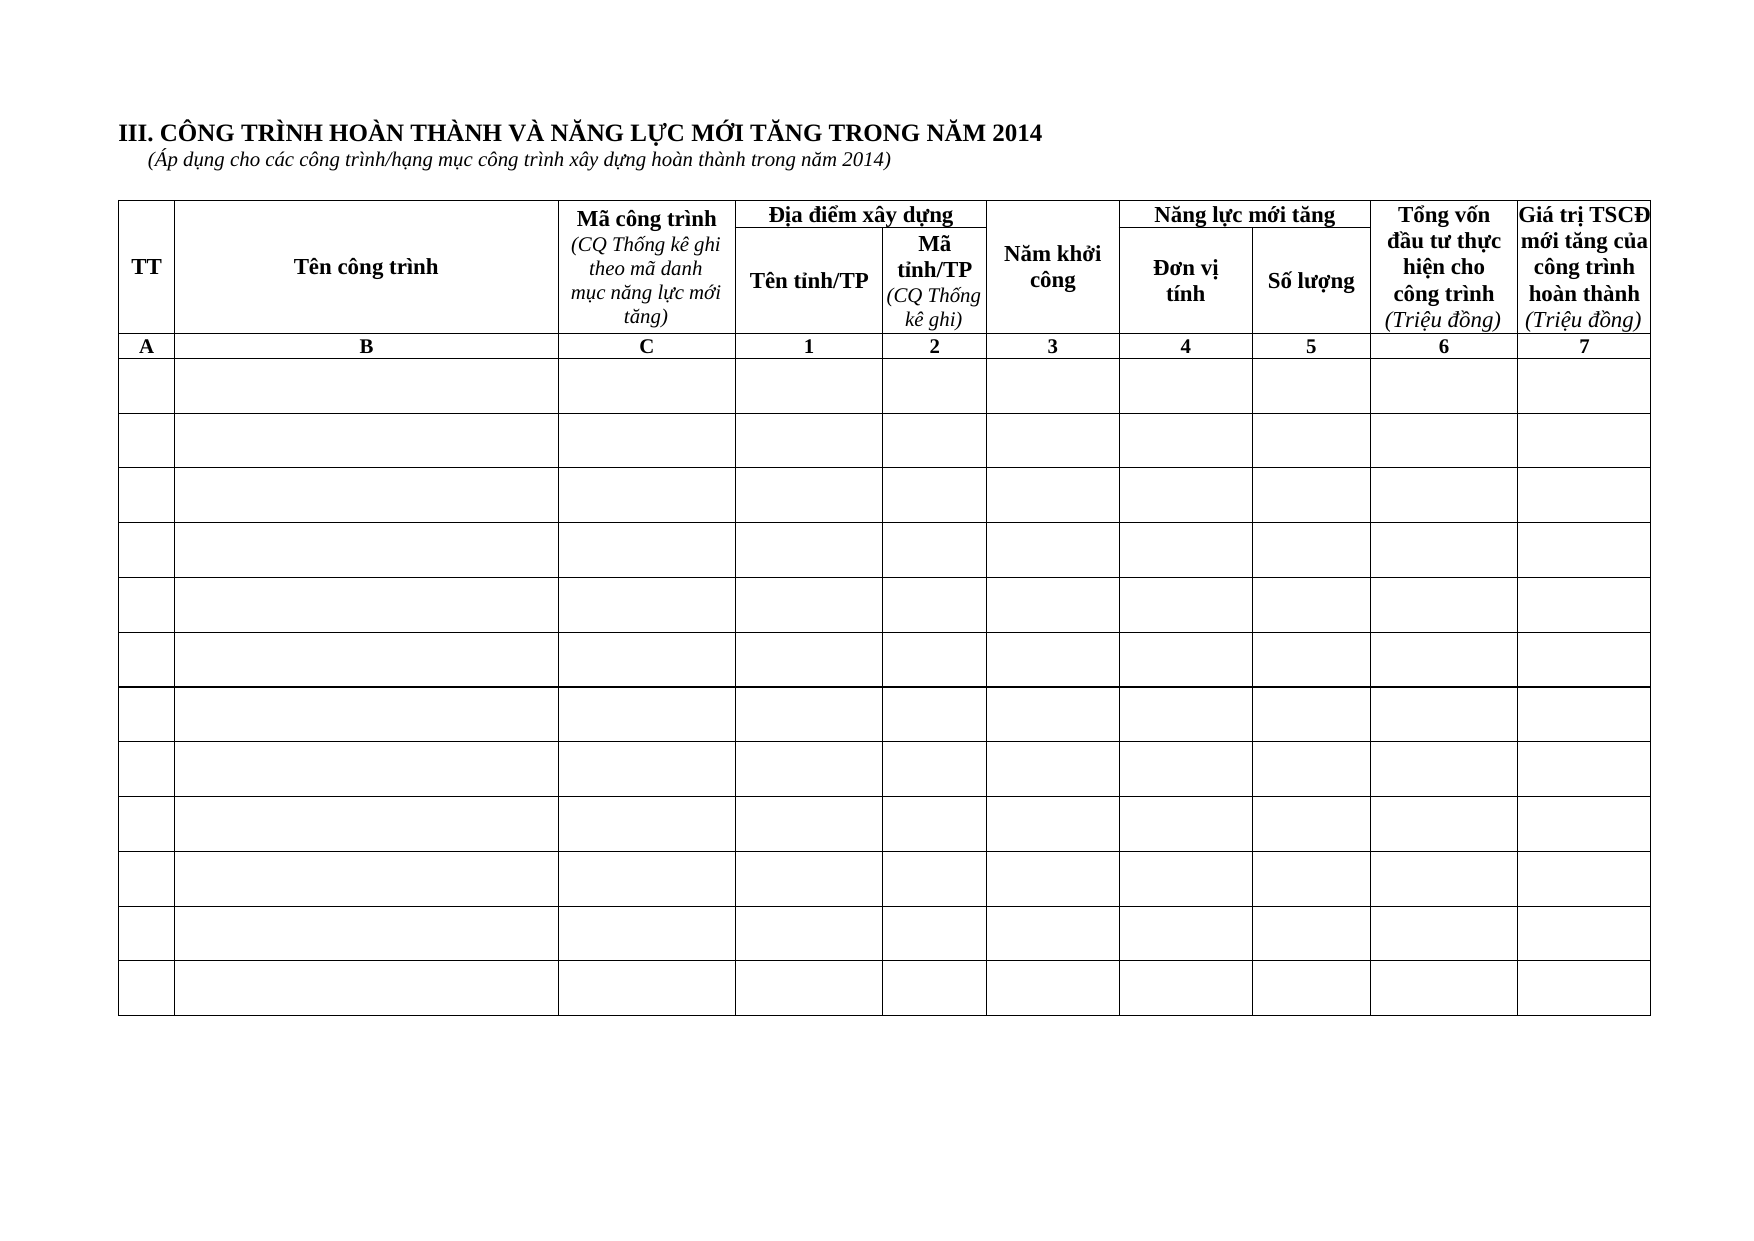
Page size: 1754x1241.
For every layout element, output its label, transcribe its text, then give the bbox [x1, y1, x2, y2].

table_cell [175, 688, 558, 741]
table_header Mã công trình (CQ Thống kê ghi theo mã danh mục năng lực mới tăng) [559, 201, 735, 332]
table_cell [1518, 852, 1650, 906]
table_cell [883, 633, 986, 686]
table_cell [883, 961, 986, 1015]
table_cell [736, 414, 882, 467]
table_cell [1120, 961, 1252, 1015]
table_cell [1518, 961, 1650, 1015]
table_header Tổng vốn đầu tư thực hiện cho công trình (Triệu đồng) [1371, 201, 1517, 332]
table_cell [1518, 633, 1650, 686]
table_cell [736, 797, 882, 851]
table_cell [559, 688, 735, 741]
table_header Địa điểm xây dựng [736, 201, 986, 227]
table_cell [736, 961, 882, 1015]
table_cell [883, 852, 986, 906]
table_cell [1253, 961, 1370, 1015]
table_cell [559, 852, 735, 906]
table_cell Đơn vị tính [1120, 228, 1252, 332]
table_cell [559, 578, 735, 632]
table_cell [119, 688, 174, 741]
table_cell Tên tỉnh/TP [736, 228, 882, 332]
table_cell [1371, 688, 1517, 741]
table_cell [175, 414, 558, 467]
table_cell 1 [736, 334, 882, 358]
text (Áp dụng cho các công trình/hạng mục công trình xây dựng hoàn thành trong năm 2014) [148, 147, 1577, 171]
table_cell [1518, 742, 1650, 796]
table_cell [1120, 414, 1252, 467]
table_cell [119, 468, 174, 522]
table_cell [883, 742, 986, 796]
table_cell [1518, 907, 1650, 960]
table_cell [559, 907, 735, 960]
table_cell [1371, 742, 1517, 796]
table_cell [175, 961, 558, 1015]
table_cell [559, 523, 735, 577]
table_cell [1253, 742, 1370, 796]
table_cell [1253, 578, 1370, 632]
table_cell [1371, 961, 1517, 1015]
table_cell [1371, 414, 1517, 467]
table_header TT [119, 201, 174, 332]
table_cell [119, 852, 174, 906]
table_cell [1371, 578, 1517, 632]
table_cell [1371, 907, 1517, 960]
table_cell [987, 688, 1119, 741]
table_cell Số lượng [1253, 228, 1370, 332]
table_cell [987, 468, 1119, 522]
table_cell [736, 907, 882, 960]
table_cell [559, 414, 735, 467]
table_cell [736, 633, 882, 686]
table_cell [559, 633, 735, 686]
table_cell [175, 797, 558, 851]
table_cell [1253, 797, 1370, 851]
table_cell [559, 468, 735, 522]
table_cell [1120, 523, 1252, 577]
table_cell [987, 961, 1119, 1015]
table_cell [1518, 468, 1650, 522]
table_header Giá trị TSCĐ mới tăng của công trình hoàn thành (Triệu đồng) [1518, 201, 1650, 332]
table_cell [736, 688, 882, 741]
table_cell [883, 359, 986, 412]
table_cell [1518, 688, 1650, 741]
table_cell [1120, 688, 1252, 741]
table_cell [883, 688, 986, 741]
table_cell [883, 468, 986, 522]
table_cell [987, 797, 1119, 851]
table_cell [987, 742, 1119, 796]
table_cell [175, 578, 558, 632]
table_header Tên công trình [175, 201, 558, 332]
table_cell [1371, 797, 1517, 851]
table_header Năm khởi công [987, 201, 1119, 332]
table_cell [736, 852, 882, 906]
table_cell [1120, 633, 1252, 686]
table_cell [559, 359, 735, 412]
table_cell [883, 578, 986, 632]
table_cell 4 [1120, 334, 1252, 358]
table_cell [1253, 852, 1370, 906]
table_cell [119, 578, 174, 632]
table_cell [559, 797, 735, 851]
table_cell [559, 742, 735, 796]
table_cell [1120, 578, 1252, 632]
table_cell [119, 742, 174, 796]
table_cell C [559, 334, 735, 358]
table_header Năng lực mới tăng [1120, 201, 1370, 227]
table_cell [1120, 468, 1252, 522]
table_cell [883, 907, 986, 960]
table_cell [736, 742, 882, 796]
table_cell [175, 523, 558, 577]
table_cell [1253, 633, 1370, 686]
table_cell [736, 578, 882, 632]
table_cell [987, 633, 1119, 686]
table_cell [175, 468, 558, 522]
table_cell [119, 523, 174, 577]
table_cell [1120, 742, 1252, 796]
table_cell [1253, 414, 1370, 467]
table_cell [987, 414, 1119, 467]
table_cell 7 [1518, 334, 1650, 358]
table_cell [119, 961, 174, 1015]
table_cell [1371, 359, 1517, 412]
table_cell [987, 359, 1119, 412]
table_cell [883, 797, 986, 851]
table_cell [1253, 523, 1370, 577]
table_cell [1518, 797, 1650, 851]
table_cell [987, 852, 1119, 906]
table_cell [175, 633, 558, 686]
table_cell [1120, 797, 1252, 851]
table_cell [1120, 907, 1252, 960]
table_cell 5 [1253, 334, 1370, 358]
table_cell [1120, 852, 1252, 906]
table_cell [1518, 359, 1650, 412]
table_cell Mã tỉnh/TP (CQ Thống kê ghi) [883, 228, 986, 332]
table_cell [987, 578, 1119, 632]
table_cell [1518, 523, 1650, 577]
table_cell [175, 907, 558, 960]
table_cell [175, 742, 558, 796]
table_cell [1518, 578, 1650, 632]
table_cell [883, 414, 986, 467]
table_cell [1120, 359, 1252, 412]
table_cell [1518, 414, 1650, 467]
table_cell [119, 633, 174, 686]
table_cell [119, 797, 174, 851]
text III. CÔNG TRÌNH HOÀN THÀNH VÀ NĂNG LỰC MỚI TĂNG TRONG NĂM 2014 [118, 118, 1607, 147]
table_cell [883, 523, 986, 577]
table_cell A [119, 334, 174, 358]
table_cell [1371, 852, 1517, 906]
table_cell 6 [1371, 334, 1517, 358]
table_cell B [175, 334, 558, 358]
table_cell [987, 523, 1119, 577]
table_cell [1253, 468, 1370, 522]
table_cell [736, 523, 882, 577]
table_cell [119, 907, 174, 960]
table_cell [175, 359, 558, 412]
table_cell [736, 359, 882, 412]
table_cell [559, 961, 735, 1015]
table_cell [1253, 688, 1370, 741]
table_cell [119, 414, 174, 467]
table_cell [1371, 523, 1517, 577]
table_cell [1371, 633, 1517, 686]
table_cell [736, 468, 882, 522]
table_cell 3 [987, 334, 1119, 358]
table_cell [119, 359, 174, 412]
table_cell [987, 907, 1119, 960]
table_cell [1253, 907, 1370, 960]
table_cell [1371, 468, 1517, 522]
table_cell [175, 852, 558, 906]
table_cell [1253, 359, 1370, 412]
table_cell 2 [883, 334, 986, 358]
